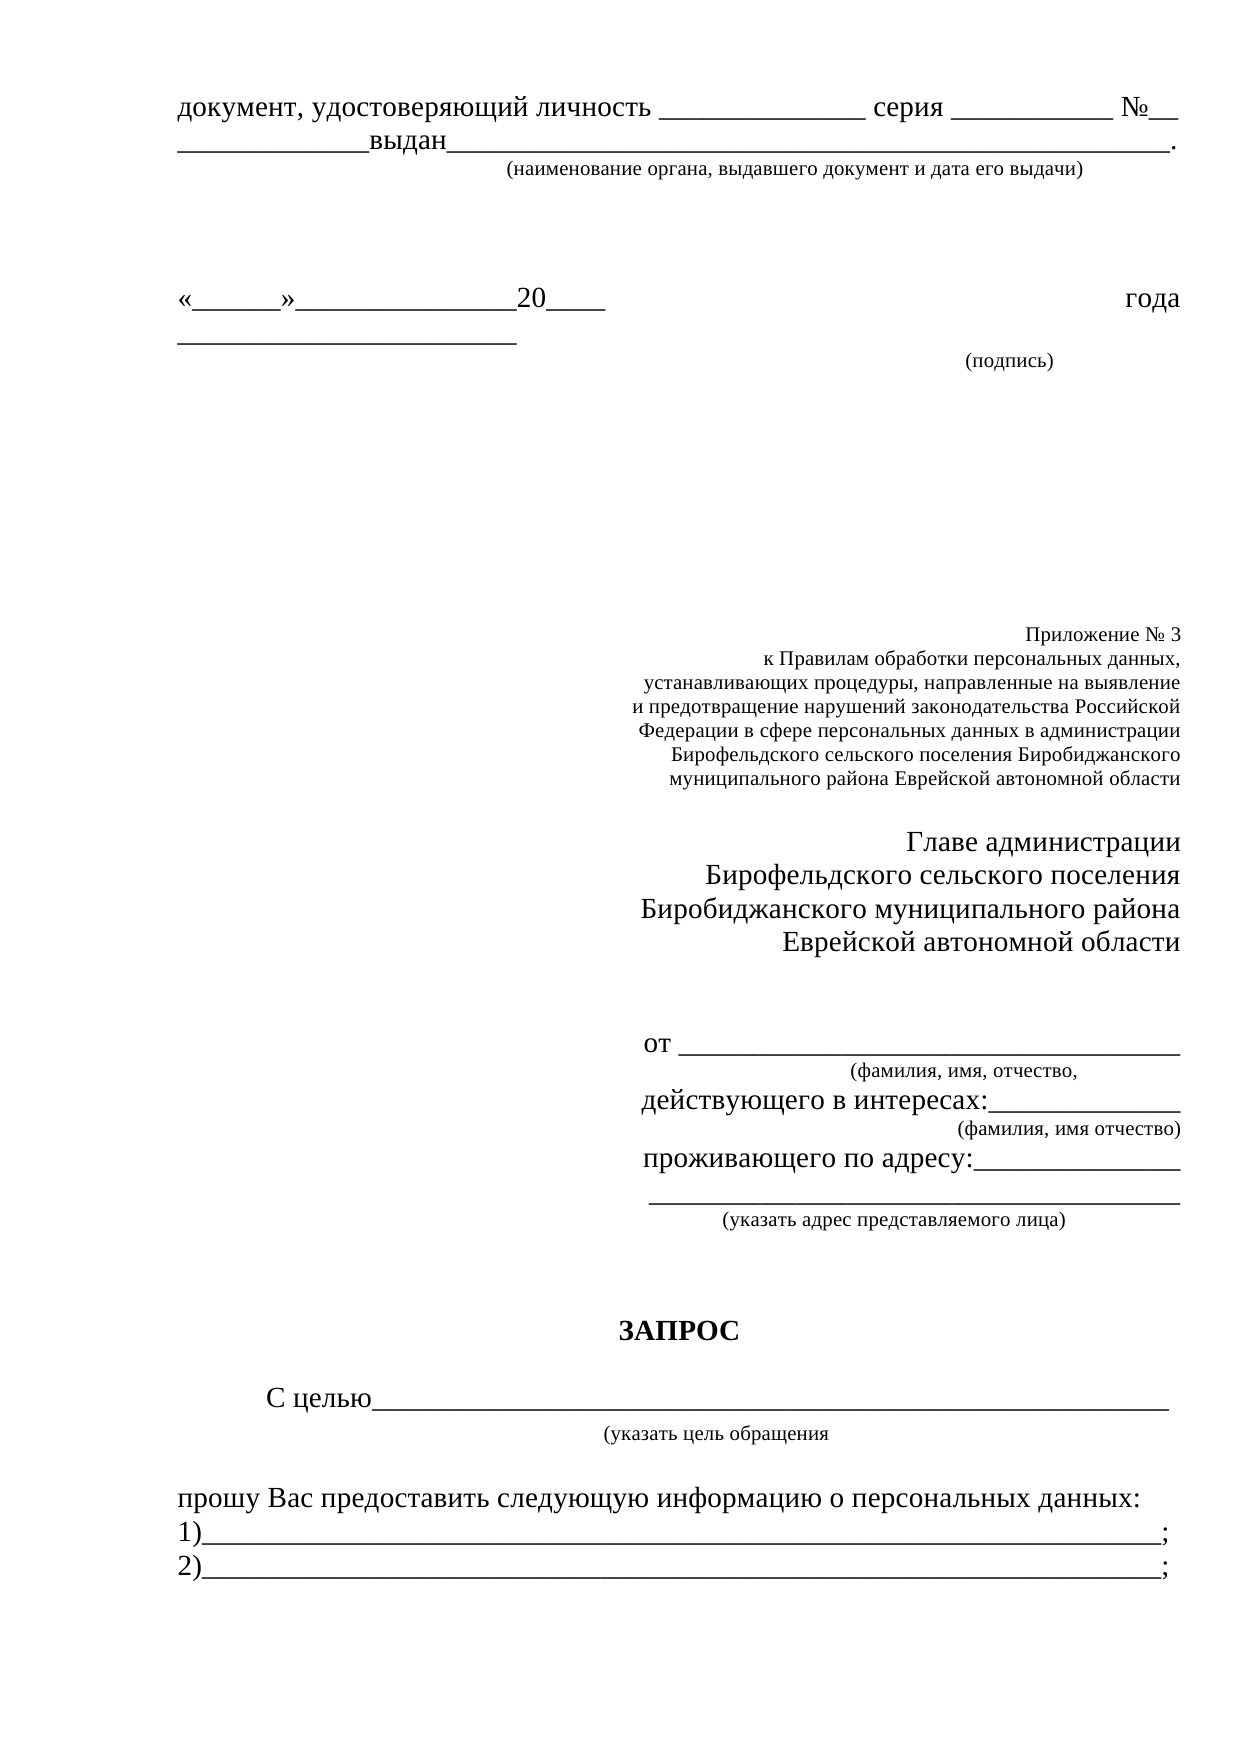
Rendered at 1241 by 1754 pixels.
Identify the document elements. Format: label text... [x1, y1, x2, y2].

text действующего в интересах:_____________ [177, 1082, 1181, 1116]
text Бирофельдского сельского поселения Биробиджанского [177, 742, 1181, 766]
text Главе администрации [177, 824, 1181, 857]
text «______»_______________20____ года _______________________ [177, 280, 1181, 347]
text проживающего по адресу:______________ [177, 1140, 1181, 1174]
text Биробиджанского муниципального района Еврейской автономной области [177, 891, 1181, 991]
text (указать цель обращения [177, 1413, 1181, 1447]
text (наименование органа, выдавшего документ и дата его выдачи) [177, 156, 1181, 180]
text ЗАПРОС [177, 1313, 1181, 1346]
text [177, 1514, 1181, 1581]
text от __________________________________ [177, 1025, 1181, 1058]
text (указать адрес представляемого лица) [177, 1207, 1181, 1231]
text ____________________________________ [177, 1174, 1181, 1207]
text документ, удостоверяющий личность ______________ серия ___________ №__ _____________выдан_________________________________________________. [177, 89, 1181, 156]
text (подпись) [177, 347, 1181, 372]
text (фамилия, имя отчество) [177, 1116, 1181, 1140]
text Бирофельдского сельского поселения [177, 857, 1181, 891]
text муниципального района Еврейской автономной области [177, 766, 1181, 790]
text (фамилия, имя, отчество, [177, 1058, 1181, 1082]
text к Правилам обработки персональных данных, [177, 646, 1181, 670]
text Федерации в сфере персональных данных в администрации [177, 718, 1181, 742]
text Приложение № 3 [177, 622, 1181, 646]
text устанавливающих процедуры, направленные на выявление [177, 670, 1181, 694]
text и предотвращение нарушений законодательства Российской [177, 694, 1181, 718]
text прошу Вас предоставить следующую информацию о персональных данных: [177, 1481, 1181, 1514]
text С целью______________________________________________________ [177, 1380, 1181, 1413]
